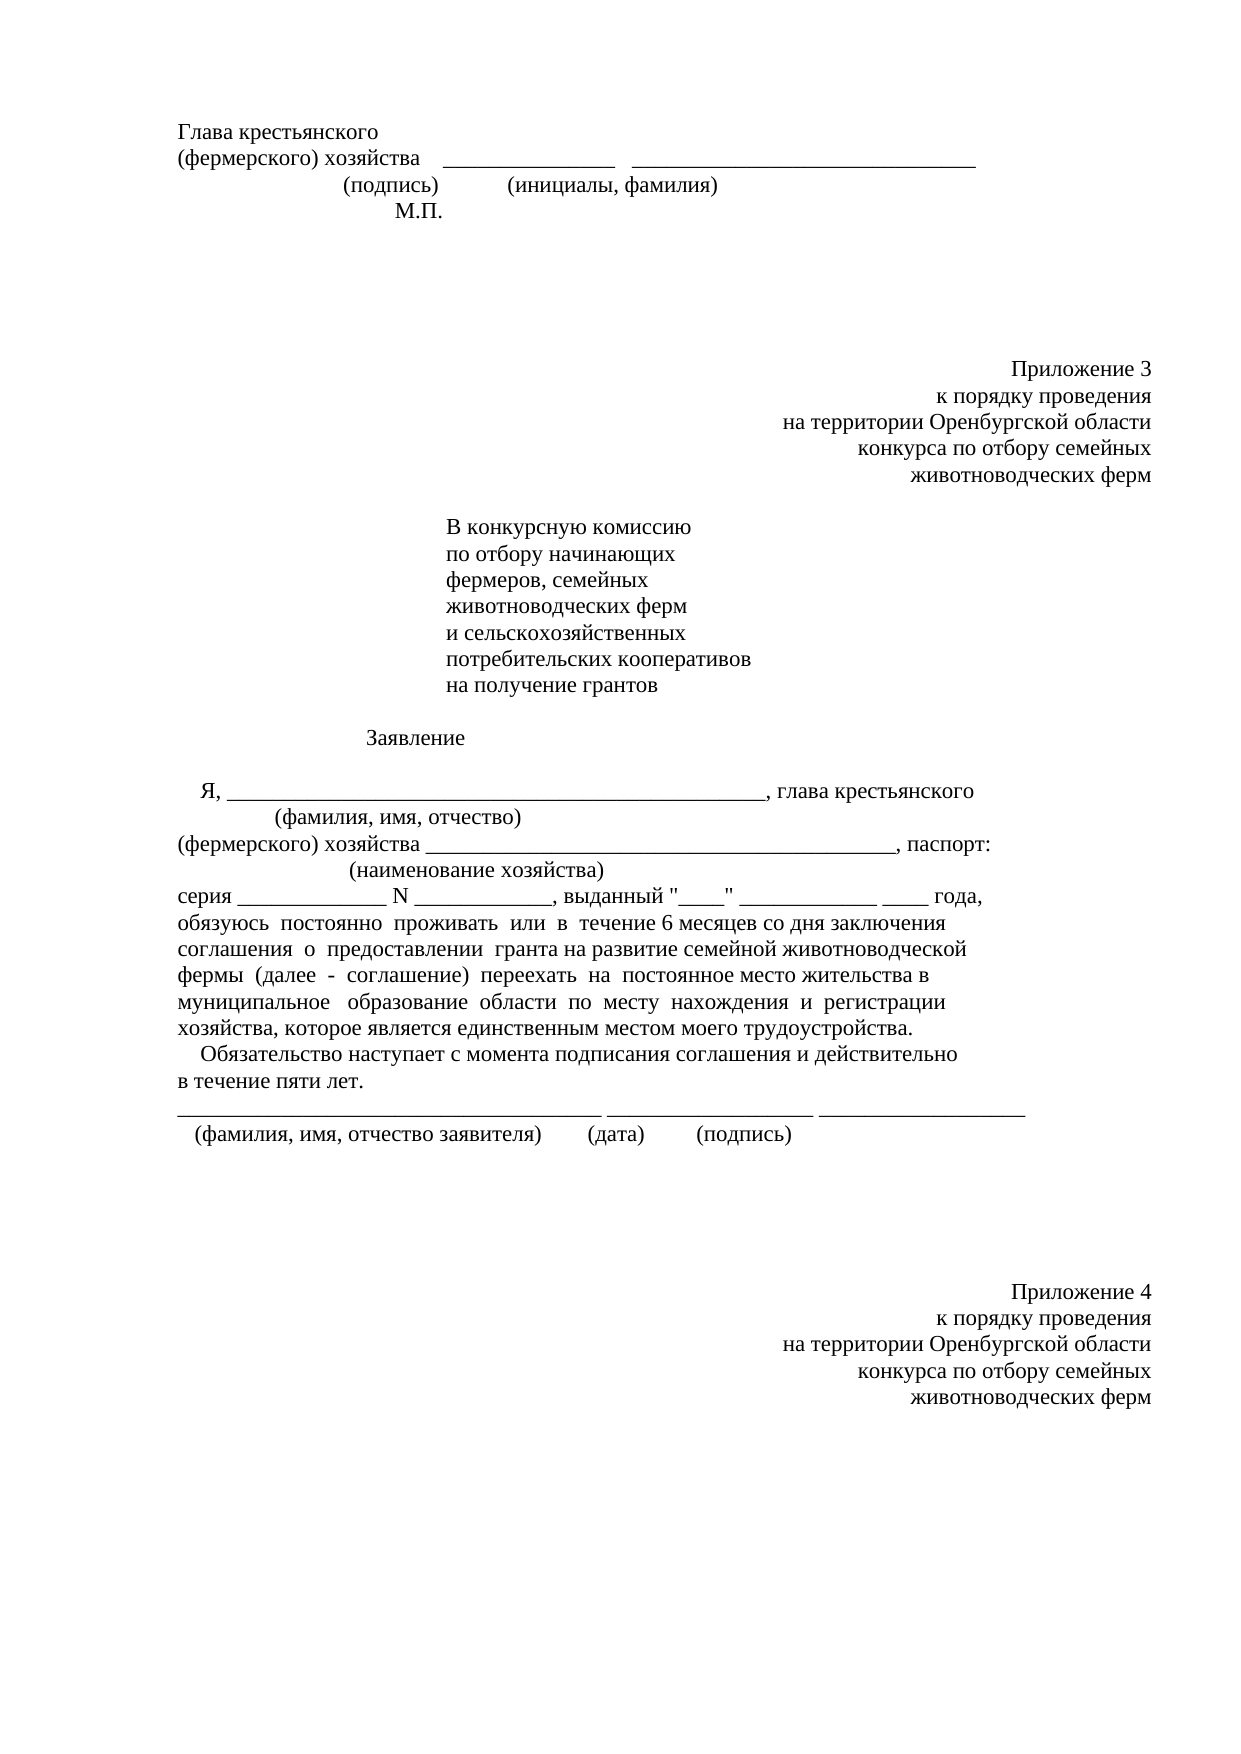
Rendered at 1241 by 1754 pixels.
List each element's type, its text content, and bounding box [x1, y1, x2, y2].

text животноводческих ферм [177, 1383, 1152, 1409]
text на получение грантов [177, 672, 1152, 698]
text Приложение 4 [177, 1278, 1152, 1304]
text хозяйства, которое является единственным местом моего трудоустройства. [177, 1014, 1152, 1041]
text фермы (далее - соглашение) переехать на постоянное место жительства в [177, 961, 1152, 988]
text (фамилия, имя, отчество) [177, 803, 1152, 830]
text _____________________________________ __________________ __________________ [177, 1093, 1152, 1119]
text муниципальное образование области по месту нахождения и регистрации [177, 988, 1152, 1014]
text на территории Оренбургской области [177, 408, 1152, 434]
text В конкурсную комиссию [177, 513, 1152, 540]
text к порядку проведения [177, 1304, 1152, 1330]
text животноводческих ферм [177, 592, 1152, 619]
text Я, _______________________________________________, глава крестьянского [177, 777, 1152, 803]
text конкурса по отбору семейных [177, 434, 1152, 461]
text серия _____________ N ____________, выданный "____" ____________ ____ года, [177, 882, 1152, 909]
text Обязательство наступает с момента подписания соглашения и действительно [177, 1041, 1152, 1067]
text животноводческих ферм [177, 461, 1152, 487]
text (фермерского) хозяйства _________________________________________, паспорт: [177, 830, 1152, 856]
text Глава крестьянского [177, 118, 1152, 144]
text конкурса по отбору семейных [177, 1357, 1152, 1383]
text (фермерского) хозяйства _______________ ______________________________ [177, 144, 1152, 171]
text по отбору начинающих [177, 540, 1152, 566]
text на территории Оренбургской области [177, 1330, 1152, 1357]
text обязуюсь постоянно проживать или в течение 6 месяцев со дня заключения [177, 909, 1152, 935]
text (подпись) (инициалы, фамилия) [177, 171, 1152, 197]
text потребительских кооперативов [177, 645, 1152, 672]
text и сельскохозяйственных [177, 619, 1152, 645]
text Заявление [177, 724, 1152, 751]
text (наименование хозяйства) [177, 856, 1152, 882]
text в течение пяти лет. [177, 1067, 1152, 1093]
text М.П. [177, 197, 1152, 223]
text соглашения о предоставлении гранта на развитие семейной животноводческой [177, 935, 1152, 961]
text Приложение 3 [177, 355, 1152, 382]
text (фамилия, имя, отчество заявителя) (дата) (подпись) [177, 1119, 1152, 1146]
text к порядку проведения [177, 382, 1152, 408]
text фермеров, семейных [177, 566, 1152, 592]
